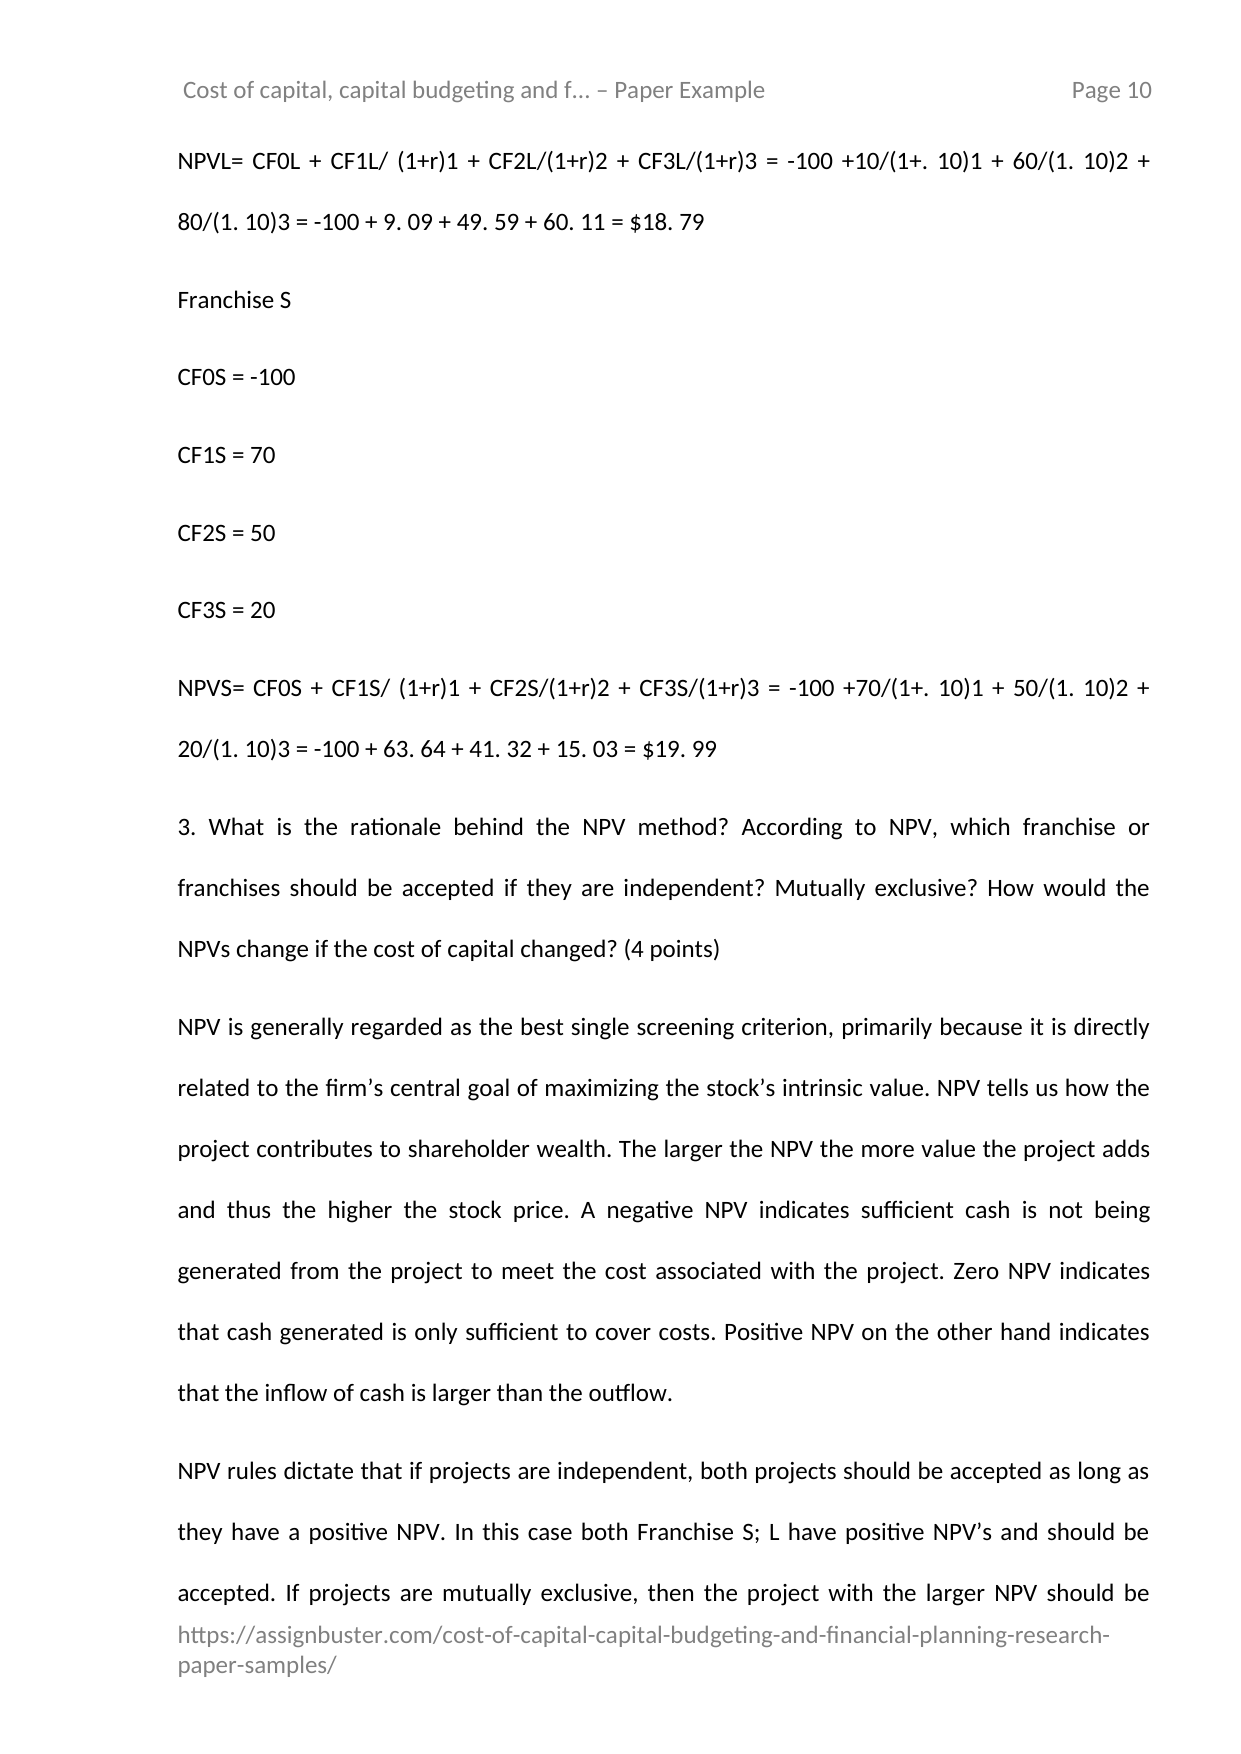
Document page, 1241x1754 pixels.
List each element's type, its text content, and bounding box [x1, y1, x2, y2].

text Franchise S [177, 284, 1152, 314]
text NPVL= CF0L + CF1L/ (1+r)1 + CF2L/(1+r)2 + CF3L/(1+r)3 = -100 +10/(1+. 10)1 + 60/(1. 10)2 + 80/(1. 10)3 = -100 + 9. 09 + 49. 59 + 60. 11 = $18. 79 [177, 145, 1152, 237]
text 3. What is the rationale behind the NPV method? According to NPV, which franchise or franchises should be accepted if they are independent? Mutually exclusive? How would the NPVs change if the cost of capital changed? (4 points) [177, 811, 1152, 964]
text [177, 1455, 1152, 1607]
text CF3S = 20 [177, 594, 1152, 625]
text NPV is generally regarded as the best single screening criterion, primarily because it is directly related to the firm’s central goal of maximizing the stock’s intrinsic value. NPV tells us how the project contributes to shareholder wealth. The larger the NPV the more value the project adds and thus the higher the stock price. A negative NPV indicates sufficient cash is not being generated from the project to meet the cost associated with the project. Zero NPV indicates that cash generated is only sufficient to cover costs. Positive NPV on the other hand indicates that the inflow of cash is larger than the outflow. [177, 1011, 1152, 1408]
text CF1S = 70 [177, 439, 1152, 470]
text CF2S = 50 [177, 517, 1152, 547]
text NPVS= CF0S + CF1S/ (1+r)1 + CF2S/(1+r)2 + CF3S/(1+r)3 = -100 +70/(1+. 10)1 + 50/(1. 10)2 + 20/(1. 10)3 = -100 + 63. 64 + 41. 32 + 15. 03 = $19. 99 [177, 672, 1152, 764]
text CF0S = -100 [177, 361, 1152, 392]
